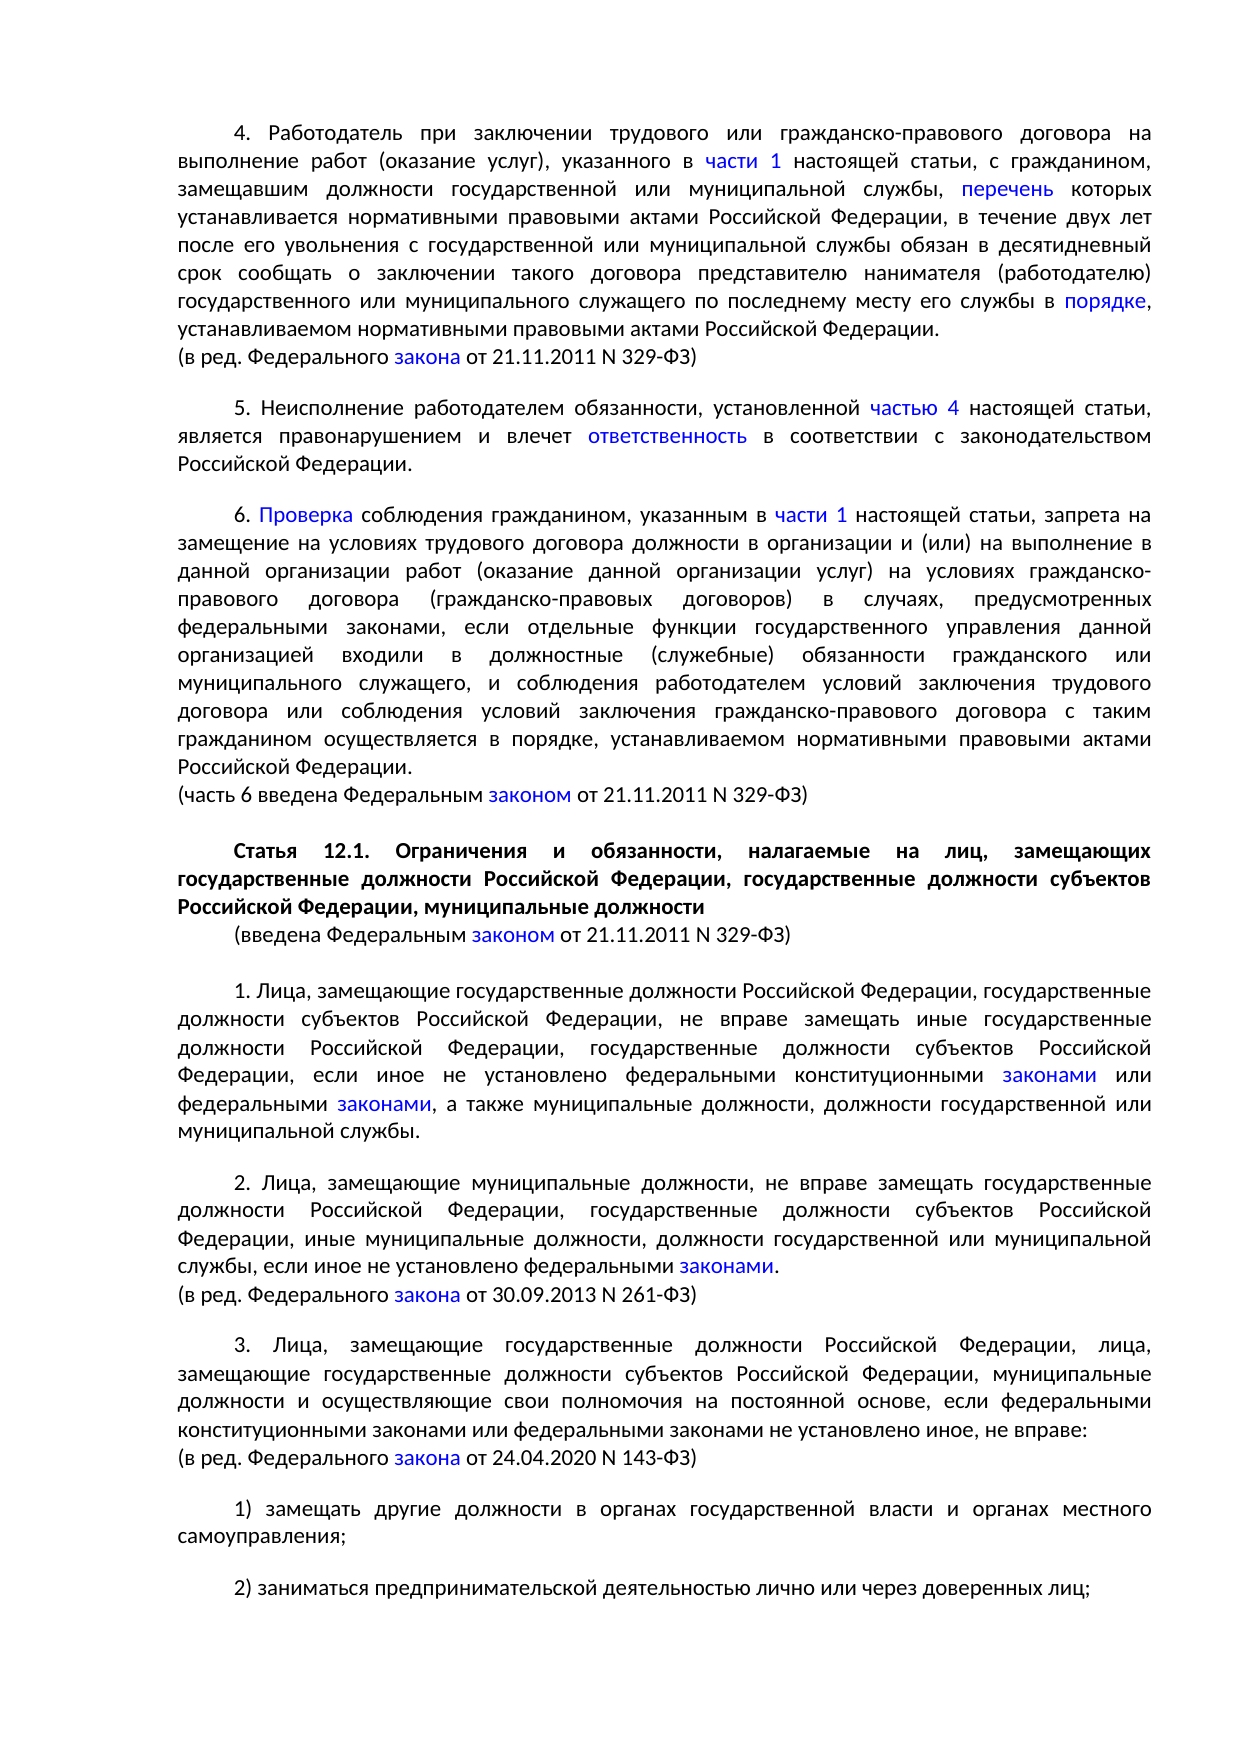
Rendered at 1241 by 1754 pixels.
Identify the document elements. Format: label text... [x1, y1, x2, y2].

text 3. Лица, замещающие государственные должности Российской Федерации, лица, замещающие государственные должности субъектов Российской Федерации, муниципальные должности и осуществляющие свои полномочия на постоянной основе, если федеральными конституционными законами или федеральными законами не установлено иное, не вправе: [177, 1331, 1152, 1443]
text 4. Работодатель при заключении трудового или гражданско-правового договора на выполнение работ (оказание услуг), указанного в части 1 настоящей статьи, с гражданином, замещавшим должности государственной или муниципальной службы, перечень которых устанавливается нормативными правовыми актами Российской Федерации, в течение двух лет после его увольнения с государственной или муниципальной службы обязан в десятидневный срок сообщать о заключении такого договора представителю нанимателя (работодателю) государственного или муниципального служащего по последнему месту его службы в порядке, устанавливаемом нормативными правовыми актами Российской Федерации. [177, 118, 1152, 342]
text 2. Лица, замещающие муниципальные должности, не вправе замещать государственные должности Российской Федерации, государственные должности субъектов Российской Федерации, иные муниципальные должности, должности государственной или муниципальной службы, если иное не установлено федеральными законами. [177, 1168, 1152, 1280]
text 1) замещать другие должности в органах государственной власти и органах местного самоуправления; [177, 1494, 1152, 1550]
text (в ред. Федерального закона от 21.11.2011 N 329-ФЗ) [177, 342, 1152, 370]
text (в ред. Федерального закона от 30.09.2013 N 261-ФЗ) [177, 1280, 1152, 1308]
text (введена Федеральным законом от 21.11.2011 N 329-ФЗ) [177, 921, 1152, 948]
text 2) заниматься предпринимательской деятельностью лично или через доверенных лиц; [177, 1573, 1152, 1601]
text 6. Проверка соблюдения гражданином, указанным в части 1 настоящей статьи, запрета на замещение на условиях трудового договора должности в организации и (или) на выполнение в данной организации работ (оказание данной организации услуг) на условиях гражданско-правового договора (гражданско-правовых договоров) в случаях, предусмотренных федеральными законами, если отдельные функции государственного управления данной организацией входили в должностные (служебные) обязанности гражданского или муниципального служащего, и соблюдения работодателем условий заключения трудового договора или соблюдения условий заключения гражданско-правового договора с таким гражданином осуществляется в порядке, устанавливаемом нормативными правовыми актами Российской Федерации. [177, 500, 1152, 780]
text 1. Лица, замещающие государственные должности Российской Федерации, государственные должности субъектов Российской Федерации, не вправе замещать иные государственные должности Российской Федерации, государственные должности субъектов Российской Федерации, если иное не установлено федеральными конституционными законами или федеральными законами, а также муниципальные должности, должности государственной или муниципальной службы. [177, 977, 1152, 1145]
title Статья 12.1. Ограничения и обязанности, налагаемые на лиц, замещающих государственные должности Российской Федерации, государственные должности субъектов Российской Федерации, муниципальные должности [177, 836, 1152, 921]
text (в ред. Федерального закона от 24.04.2020 N 143-ФЗ) [177, 1443, 1152, 1471]
text (часть 6 введена Федеральным законом от 21.11.2011 N 329-ФЗ) [177, 780, 1152, 808]
text 5. Неисполнение работодателем обязанности, установленной частью 4 настоящей статьи, является правонарушением и влечет ответственность в соответствии с законодательством Российской Федерации. [177, 393, 1152, 477]
